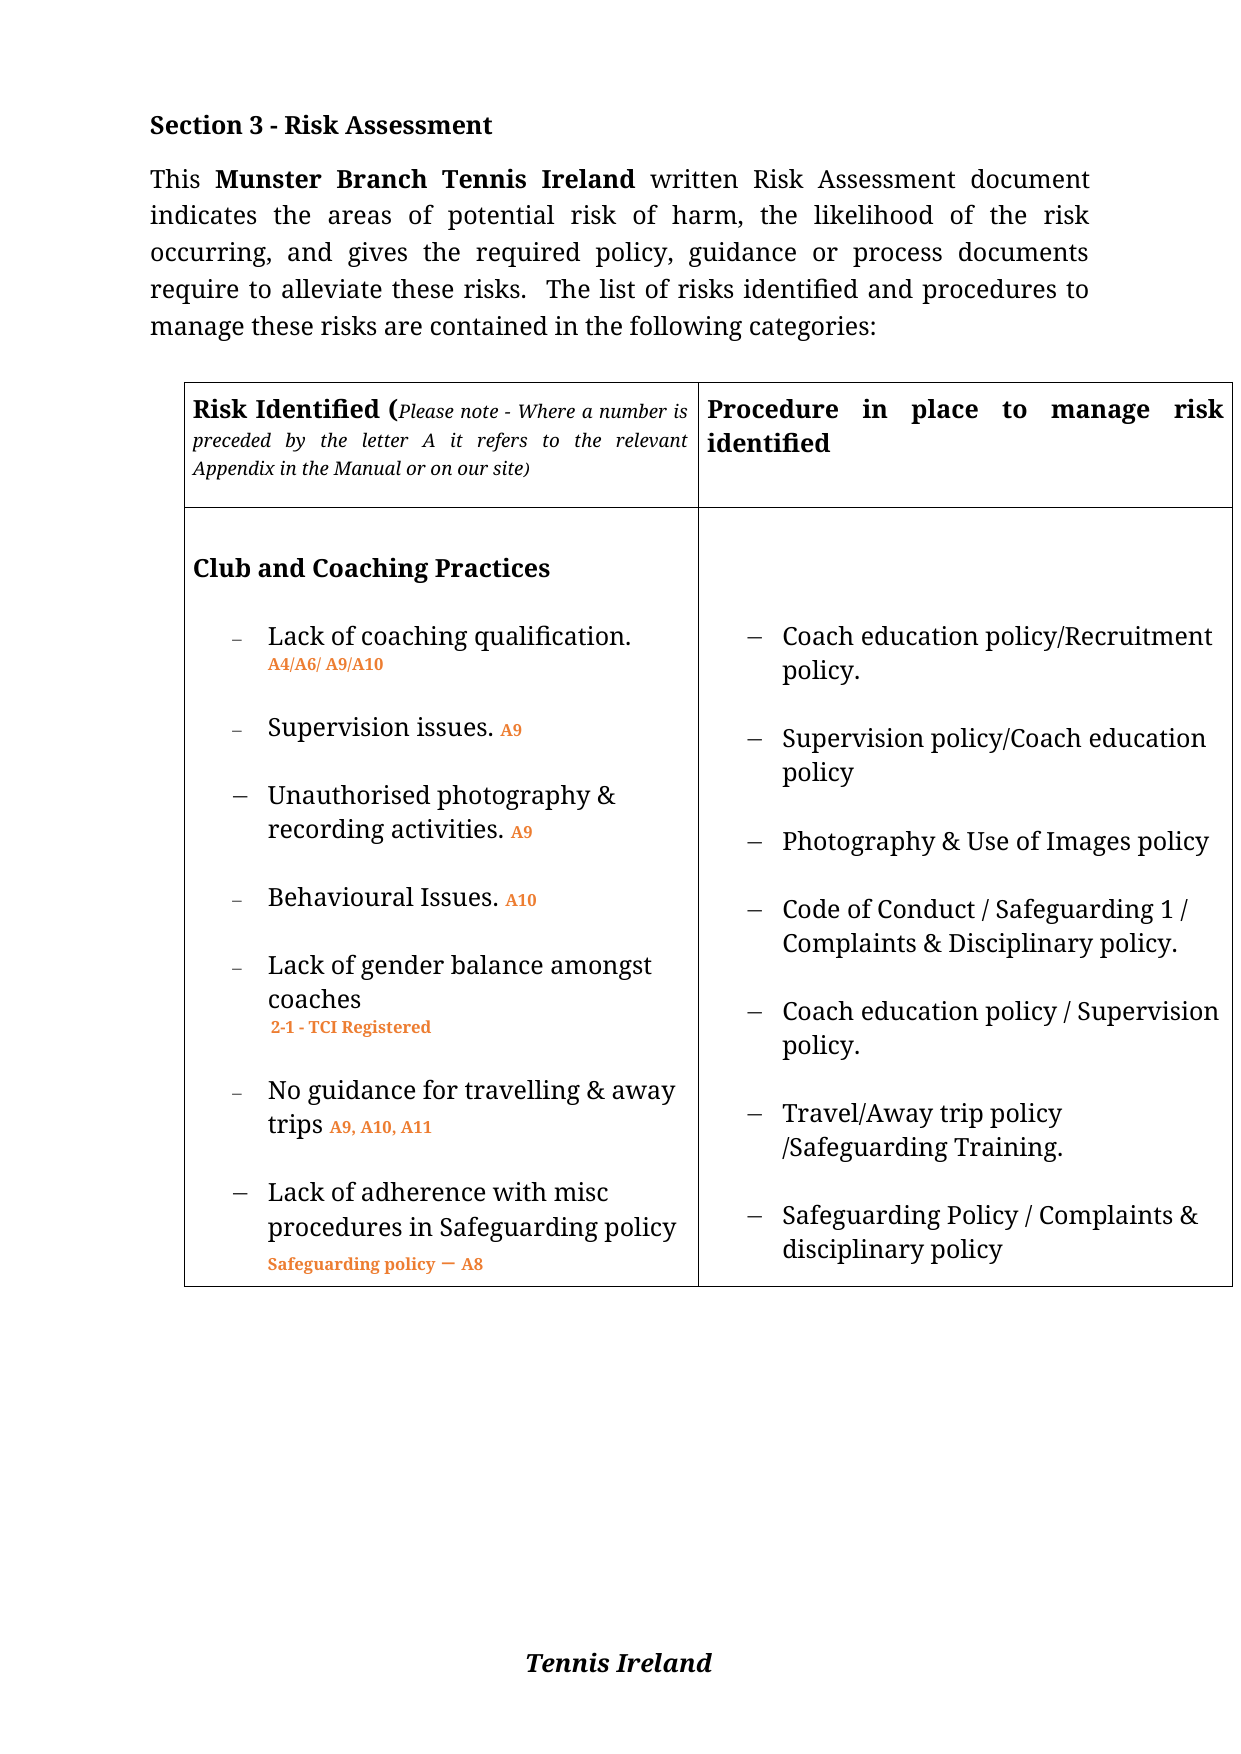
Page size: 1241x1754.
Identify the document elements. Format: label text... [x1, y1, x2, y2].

table_cell Club and Coaching Practices Lack of coaching qualification. A4/A6/ A9/A10 Supervision issues. A9 Unauthorised photography & recording activities. A9 Behavioural Issues. A10 Lack of gender balance amongst coaches 2-1 - TCI Registered No guidance for travelling & away trips A9, A10, A11 Lack of adherence with misc procedures in Safeguarding policy Safeguarding policy – A8 [185, 508, 698, 1286]
table_header Procedure in place to manage risk identified [699, 383, 1232, 507]
table_header Risk Identified (Please note - Where a number is preceded by the letter A it refers to the relevant Appendix in the Manual or on our site) [185, 383, 698, 507]
text This Munster Branch Tennis Ireland written Risk Assessment document indicates the areas of potential risk of harm, the likelihood of the risk occurring, and gives the required policy, guidance or process documents require to alleviate these risks. The list of risks identified and procedures to manage these risks are contained in the following categories: [150, 161, 1090, 342]
text Section 3 - Risk Assessment [150, 108, 1090, 142]
table_cell Coach education policy/Recruitment policy. Supervision policy/Coach education policy Photography & Use of Images policy Code of Conduct / Safeguarding 1 / Complaints & Disciplinary policy. Coach education policy / Supervision policy. Travel/Away trip policy /Safeguarding Training. Safeguarding Policy / Complaints & disciplinary policy [699, 508, 1232, 1286]
